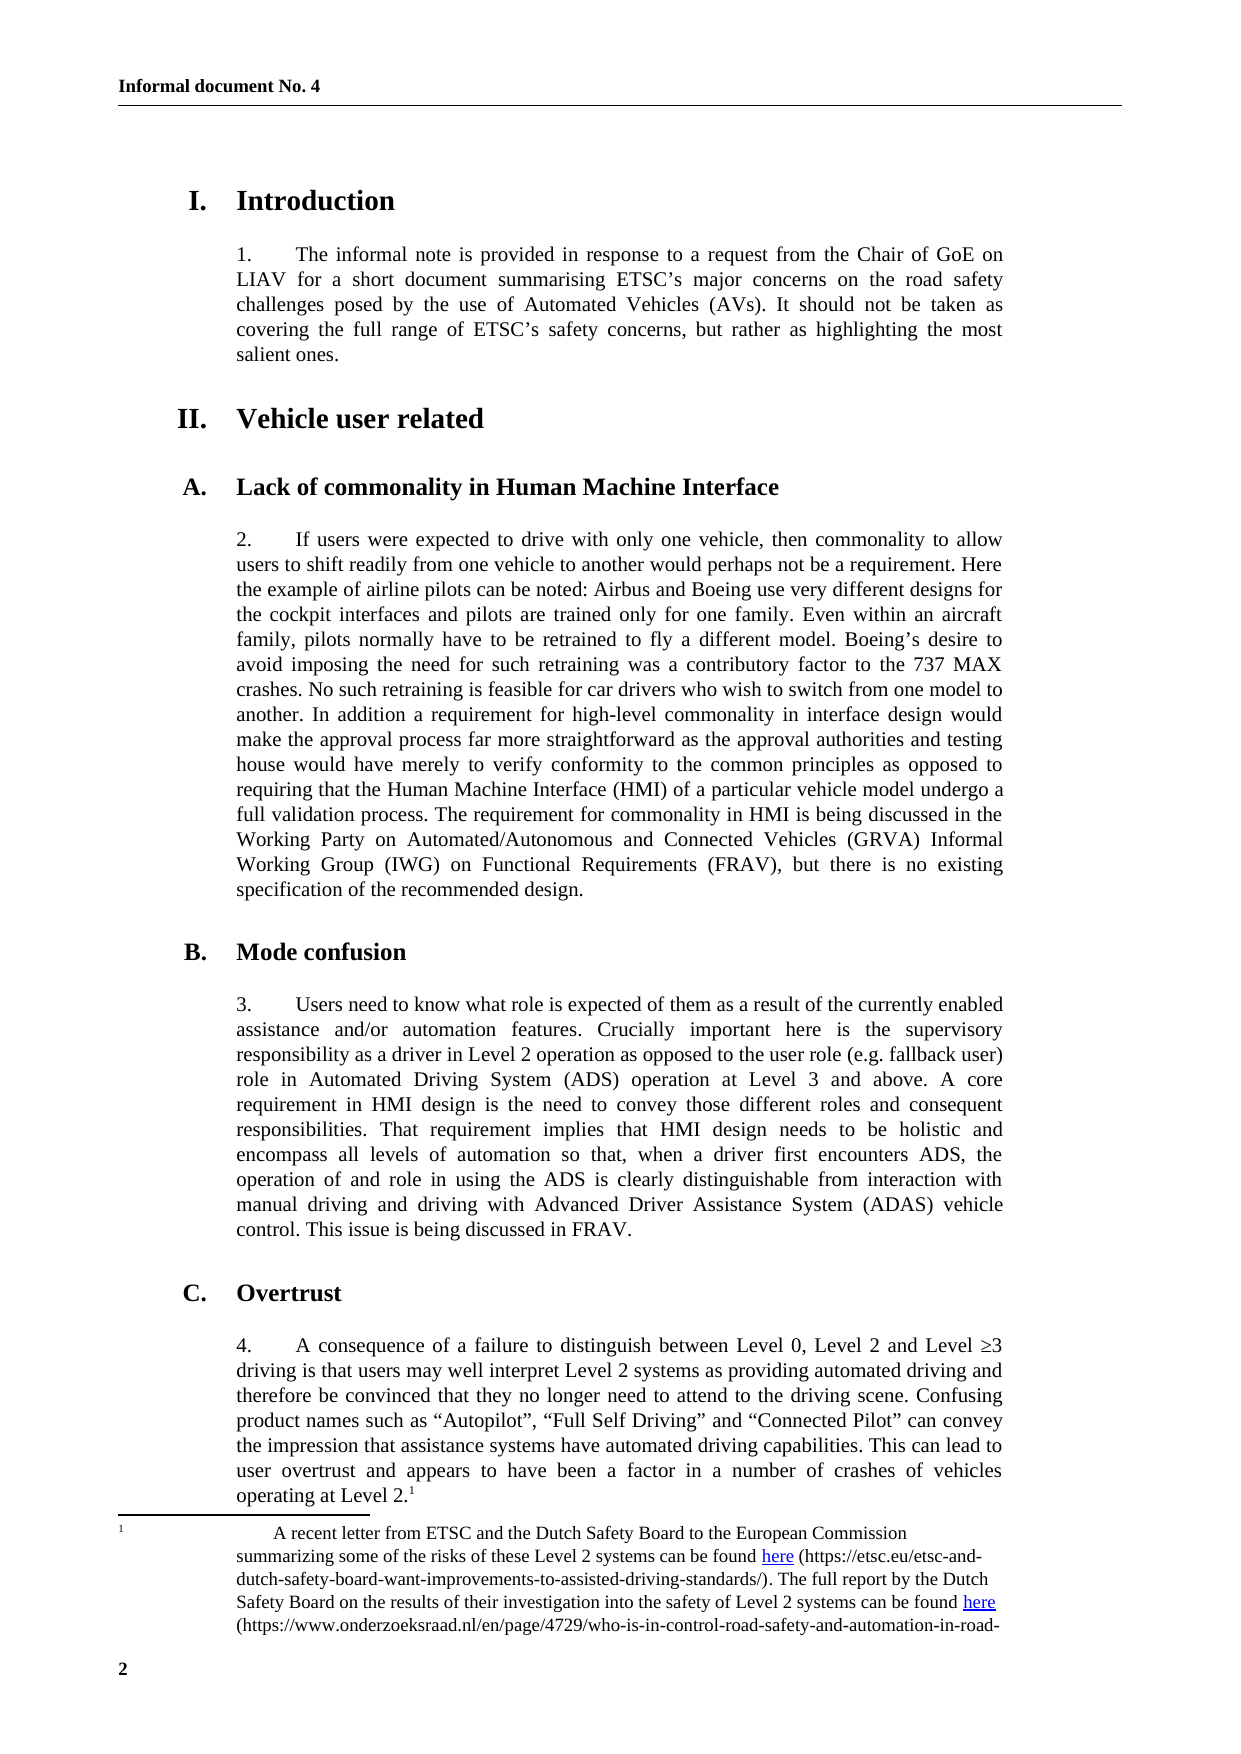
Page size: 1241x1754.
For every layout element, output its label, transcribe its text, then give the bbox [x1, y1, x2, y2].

text 1. The informal note is provided in response to a request from the Chair of GoE on LIAV for a short document summarising ETSC’s major concerns on the road safety challenges posed by the use of Automated Vehicles (AVs). It should not be taken as covering the full range of ETSC’s safety concerns, but rather as highlighting the most salient ones. [236, 241, 1004, 366]
text 3. Users need to know what role is expected of them as a result of the currently enabled assistance and/or automation features. Crucially important here is the supervisory responsibility as a driver in Level 2 operation as opposed to the user role (e.g. fallback user) role in Automated Driving System (ADS) operation at Level 3 and above. A core requirement in HMI design is the need to convey those different roles and consequent responsibilities. That requirement implies that HMI design needs to be holistic and encompass all levels of automation so that, when a driver first encounters ADS, the operation of and role in using the ADS is clearly distinguishable from interaction with manual driving and driving with Advanced Driver Assistance System (ADAS) vehicle control. This issue is being discussed in FRAV. [236, 991, 1004, 1241]
text 2. If users were expected to drive with only one vehicle, then commonality to allow users to shift readily from one vehicle to another would perhaps not be a requirement. Here the example of airline pilots can be noted: Airbus and Boeing use very different designs for the cockpit interfaces and pilots are trained only for one family. Even within an aircraft family, pilots normally have to be retrained to fly a different model. Boeing’s desire to avoid imposing the need for such retraining was a contributory factor to the 737 MAX crashes. No such retraining is feasible for car drivers who wish to switch from one model to another. In addition a requirement for high-level commonality in interface design would make the approval process far more straightforward as the approval authorities and testing house would have merely to verify conformity to the common principles as opposed to requiring that the Human Machine Interface (HMI) of a particular vehicle model undergo a full validation process. The requirement for commonality in HMI is being discussed in the Working Party on Automated/Autonomous and Connected Vehicles (GRVA) Informal Working Group (IWG) on Functional Requirements (FRAV), but there is no existing specification of the recommended design. [236, 526, 1004, 901]
text C. Overtrust [118, 1279, 1004, 1307]
text 4. A consequence of a failure to distinguish between Level 0, Level 2 and Level ≥3 driving is that users may well interpret Level 2 systems as providing automated driving and therefore be convinced that they no longer need to attend to the driving scene. Confusing product names such as “Autopilot”, “Full Self Driving” and “Connected Pilot” can convey the impression that assistance systems have automated driving capabilities. This can lead to user overtrust and appears to have been a factor in a number of crashes of vehicles operating at Level 2. [236, 1332, 1004, 1507]
text I. Introduction [118, 185, 1004, 216]
text II. Vehicle user related [118, 404, 1004, 435]
text A. Lack of commonality in Human Machine Interface [118, 473, 1004, 501]
text B. Mode confusion [118, 938, 1004, 966]
